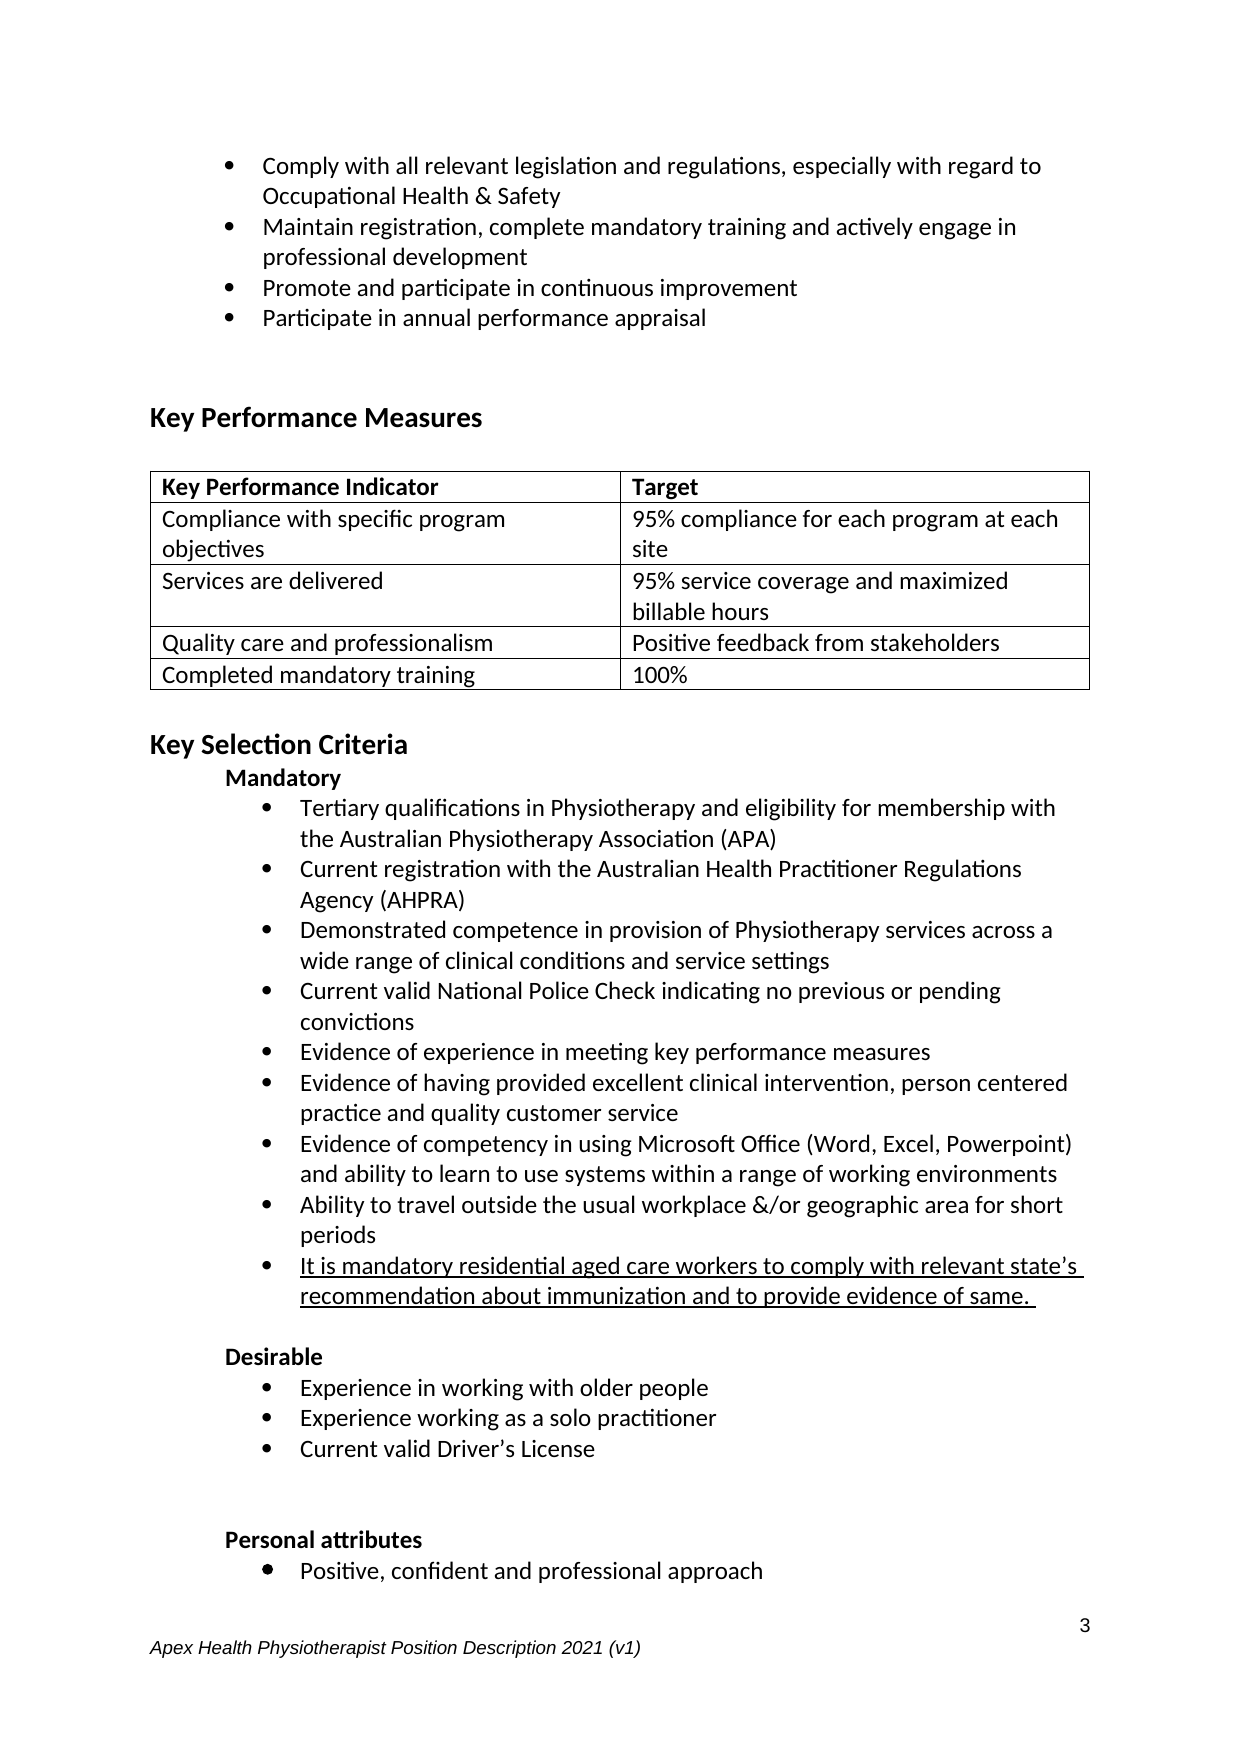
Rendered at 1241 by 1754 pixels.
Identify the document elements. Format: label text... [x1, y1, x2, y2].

table_cell Positive feedback from stakeholders [621, 627, 1089, 658]
table_cell Quality care and professionalism [151, 627, 620, 658]
list Evidence of competency in using Microsoft Office (Word, Excel, Powerpoint) and ability to learn to use systems within a range of working environments [262, 1128, 1090, 1189]
list Current valid National Police Check indicating no previous or pending convictions [262, 975, 1090, 1036]
table_cell Completed mandatory training [151, 659, 620, 689]
table_cell 95% service coverage and maximized billable hours [621, 565, 1089, 626]
list Current valid Driver’s License [262, 1433, 1090, 1464]
list Demonstrated competence in provision of Physiotherapy services across a wide range of clinical conditions and service settings [262, 914, 1090, 975]
table_cell 95% compliance for each program at each site [621, 503, 1089, 564]
list It is mandatory residential aged care workers to comply with relevant state’s recommendation about immunization and to provide evidence of same. [262, 1250, 1090, 1311]
table_cell Services are delivered [151, 565, 620, 626]
list Comply with all relevant legislation and regulations, especially with regard to Occupational Health & Safety [225, 150, 1090, 211]
list Tertiary qualifications in Physiotherapy and eligibility for membership with the Australian Physiotherapy Association (APA) [262, 792, 1090, 853]
list Ability to travel outside the usual workplace &/or geographic area for short periods [262, 1189, 1090, 1250]
list Participate in annual performance appraisal [225, 303, 1090, 333]
list Experience working as a solo practitioner [262, 1403, 1090, 1433]
table_cell 100% [621, 659, 1089, 689]
table_header Target [621, 472, 1089, 502]
table_cell Compliance with specific program objectives [151, 503, 620, 564]
list Maintain registration, complete mandatory training and actively engage in professional development [225, 211, 1090, 272]
table_header Key Performance Indicator [151, 472, 620, 502]
text Key Performance Measures [150, 399, 1090, 435]
list Current registration with the Australian Health Practitioner Regulations Agency (AHPRA) [262, 853, 1090, 914]
list Positive, confident and professional approach [262, 1555, 1090, 1586]
list Promote and participate in continuous improvement [225, 272, 1090, 303]
list Evidence of experience in meeting key performance measures [262, 1036, 1090, 1067]
text Mandatory [150, 762, 1090, 792]
text Desirable [225, 1342, 1090, 1372]
text Key Selection Criteria [150, 726, 1090, 762]
list Experience in working with older people [262, 1372, 1090, 1403]
list Evidence of having provided excellent clinical intervention, person centered practice and quality customer service [262, 1067, 1090, 1128]
text Personal attributes [225, 1525, 1090, 1555]
